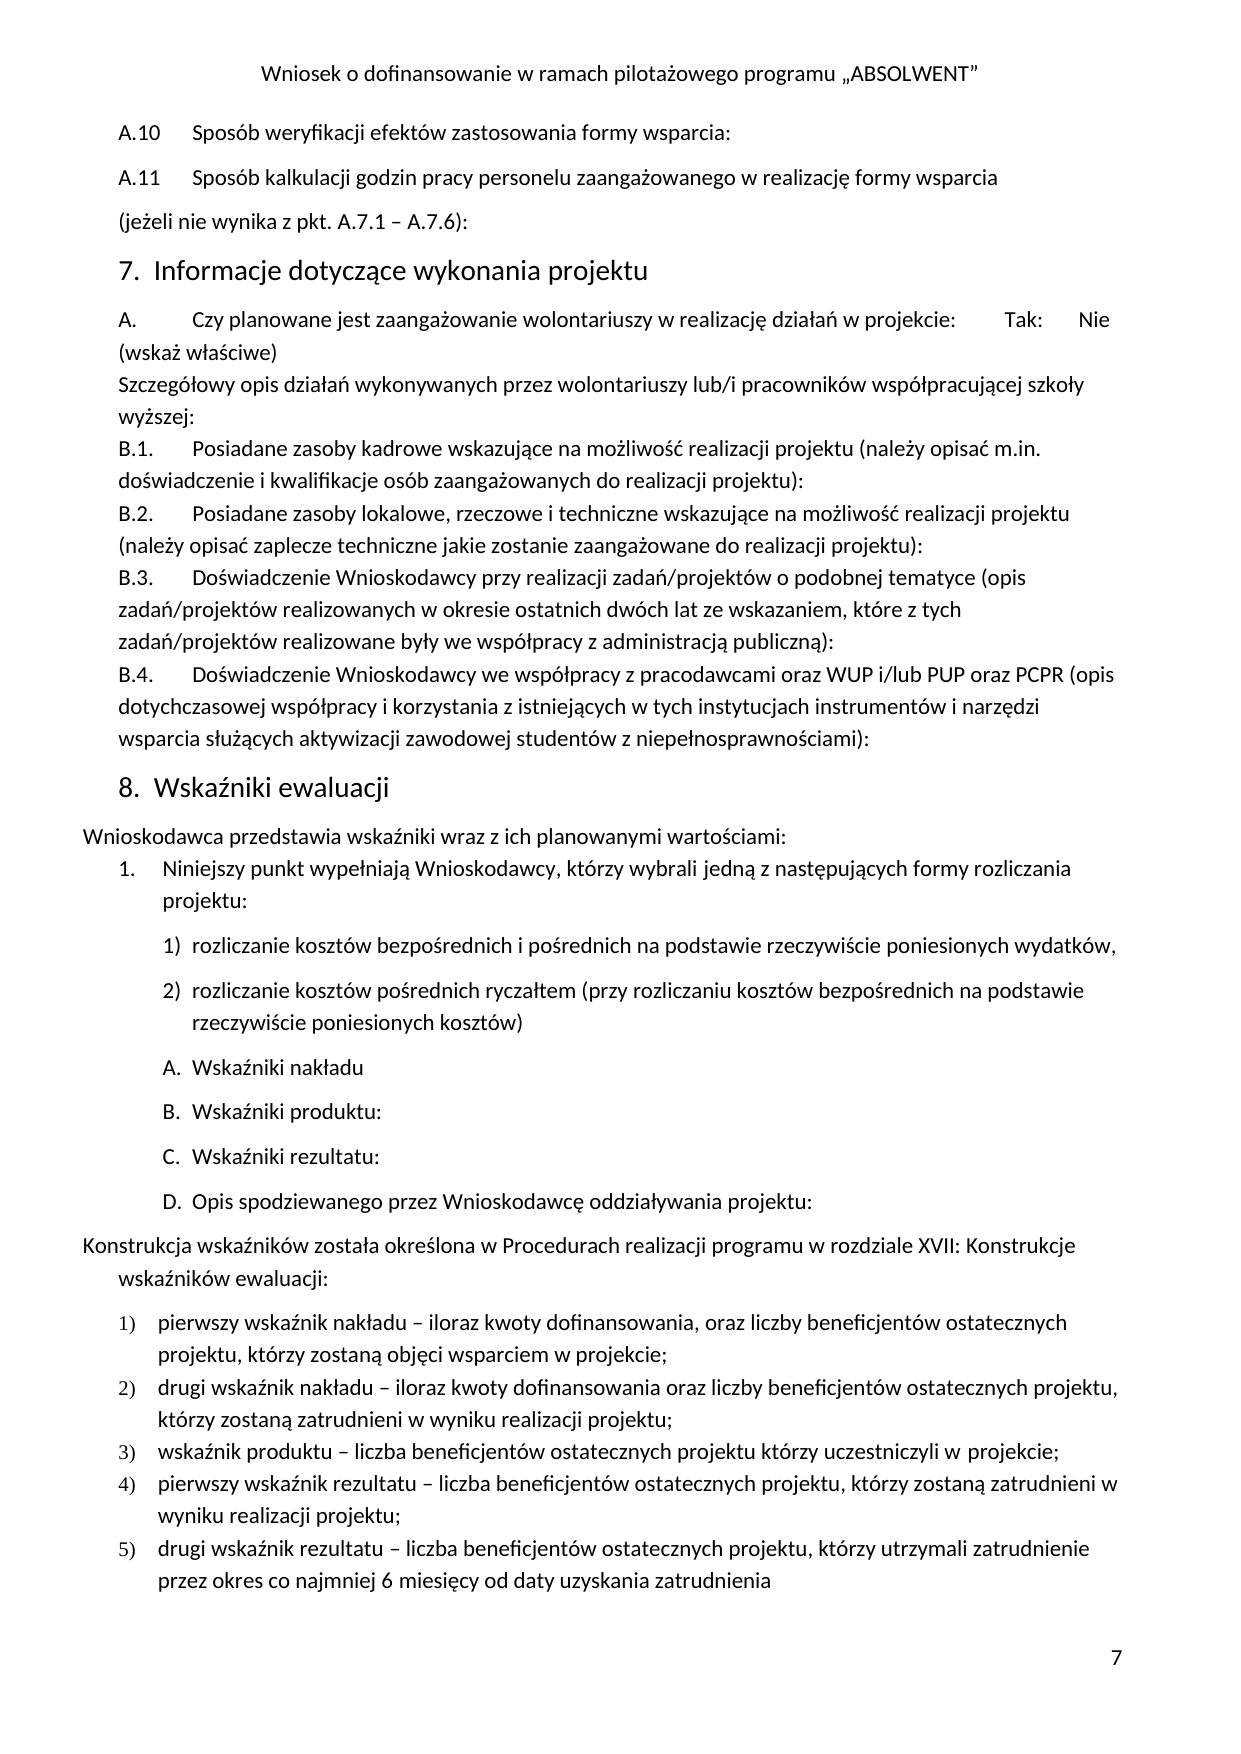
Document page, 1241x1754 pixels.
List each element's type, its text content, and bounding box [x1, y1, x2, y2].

text Wnioskodawca przedstawia wskaźniki wraz z ich planowanymi wartościami: [83, 822, 1122, 850]
text B.2. Posiadane zasoby lokalowe, rzeczowe i techniczne wskazujące na możliwość realizacji projektu (należy opisać zaplecze techniczne jakie zostanie zaangażowane do realizacji projektu): [118, 499, 1122, 559]
subtitle 8. Wskaźniki ewaluacji [118, 769, 1122, 804]
text 1) rozliczanie kosztów bezpośrednich i pośrednich na podstawie rzeczywiście poniesionych wydatków, [162, 931, 1122, 959]
text 1. Niniejszy punkt wypełniają Wnioskodawcy, którzy wybrali jedną z następujących formy rozliczania projektu: [118, 854, 1122, 914]
text D. Opis spodziewanego przez Wnioskodawcę oddziaływania projektu: [162, 1187, 1122, 1215]
text B.3. Doświadczenie Wnioskodawcy przy realizacji zadań/projektów o podobnej tematyce (opis zadań/projektów realizowanych w okresie ostatnich dwóch lat ze wskazaniem, które z tych zadań/projektów realizowane były we współpracy z administracją publiczną): [118, 563, 1122, 656]
list drugi wskaźnik nakładu – iloraz kwoty dofinansowania oraz liczby beneficjentów ostatecznych projektu, którzy zostaną zatrudnieni w wyniku realizacji projektu; [118, 1373, 1122, 1433]
text A.11 Sposób kalkulacji godzin pracy personelu zaangażowanego w realizację formy wsparcia [118, 163, 1122, 191]
subtitle 7. Informacje dotyczące wykonania projektu [118, 252, 1122, 288]
text C. Wskaźniki rezultatu: [162, 1142, 1122, 1170]
text A. Wskaźniki nakładu [162, 1053, 1122, 1081]
list pierwszy wskaźnik nakładu – iloraz kwoty dofinansowania, oraz liczby beneficjentów ostatecznych projektu, którzy zostaną objęci wsparciem w projekcie; [118, 1308, 1122, 1369]
text Konstrukcja wskaźników została określona w Procedurach realizacji programu w rozdziale XVII: Konstrukcje wskaźników ewaluacji: [83, 1232, 1122, 1292]
text Szczegółowy opis działań wykonywanych przez wolontariuszy lub/i pracowników współpracującej szkoły wyższej: [118, 370, 1122, 430]
text B.1. Posiadane zasoby kadrowe wskazujące na możliwość realizacji projektu (należy opisać m.in. doświadczenie i kwalifikacje osób zaangażowanych do realizacji projektu): [118, 434, 1122, 494]
text A. Czy planowane jest zaangażowanie wolontariuszy w realizację działań w projekcie: Tak: Nie (wskaż właściwe) [118, 306, 1122, 366]
list drugi wskaźnik rezultatu – liczba beneficjentów ostatecznych projektu, którzy utrzymali zatrudnienie przez okres co najmniej 6 miesięcy od daty uzyskania zatrudnienia [118, 1534, 1122, 1594]
text 2) rozliczanie kosztów pośrednich ryczałtem (przy rozliczaniu kosztów bezpośrednich na podstawie rzeczywiście poniesionych kosztów) [162, 976, 1122, 1036]
list wskaźnik produktu – liczba beneficjentów ostatecznych projektu którzy uczestniczyli w projekcie; [118, 1437, 1122, 1465]
text B. Wskaźniki produktu: [162, 1097, 1122, 1126]
text (jeżeli nie wynika z pkt. A.7.1 – A.7.6): [118, 207, 1122, 236]
list pierwszy wskaźnik rezultatu – liczba beneficjentów ostatecznych projektu, którzy zostaną zatrudnieni w wyniku realizacji projektu; [118, 1469, 1122, 1529]
text B.4. Doświadczenie Wnioskodawcy we współpracy z pracodawcami oraz WUP i/lub PUP oraz PCPR (opis dotychczasowej współpracy i korzystania z istniejących w tych instytucjach instrumentów i narzędzi wsparcia służących aktywizacji zawodowej studentów z niepełnosprawnościami): [118, 660, 1122, 752]
text A.10 Sposób weryfikacji efektów zastosowania formy wsparcia: [118, 118, 1122, 146]
